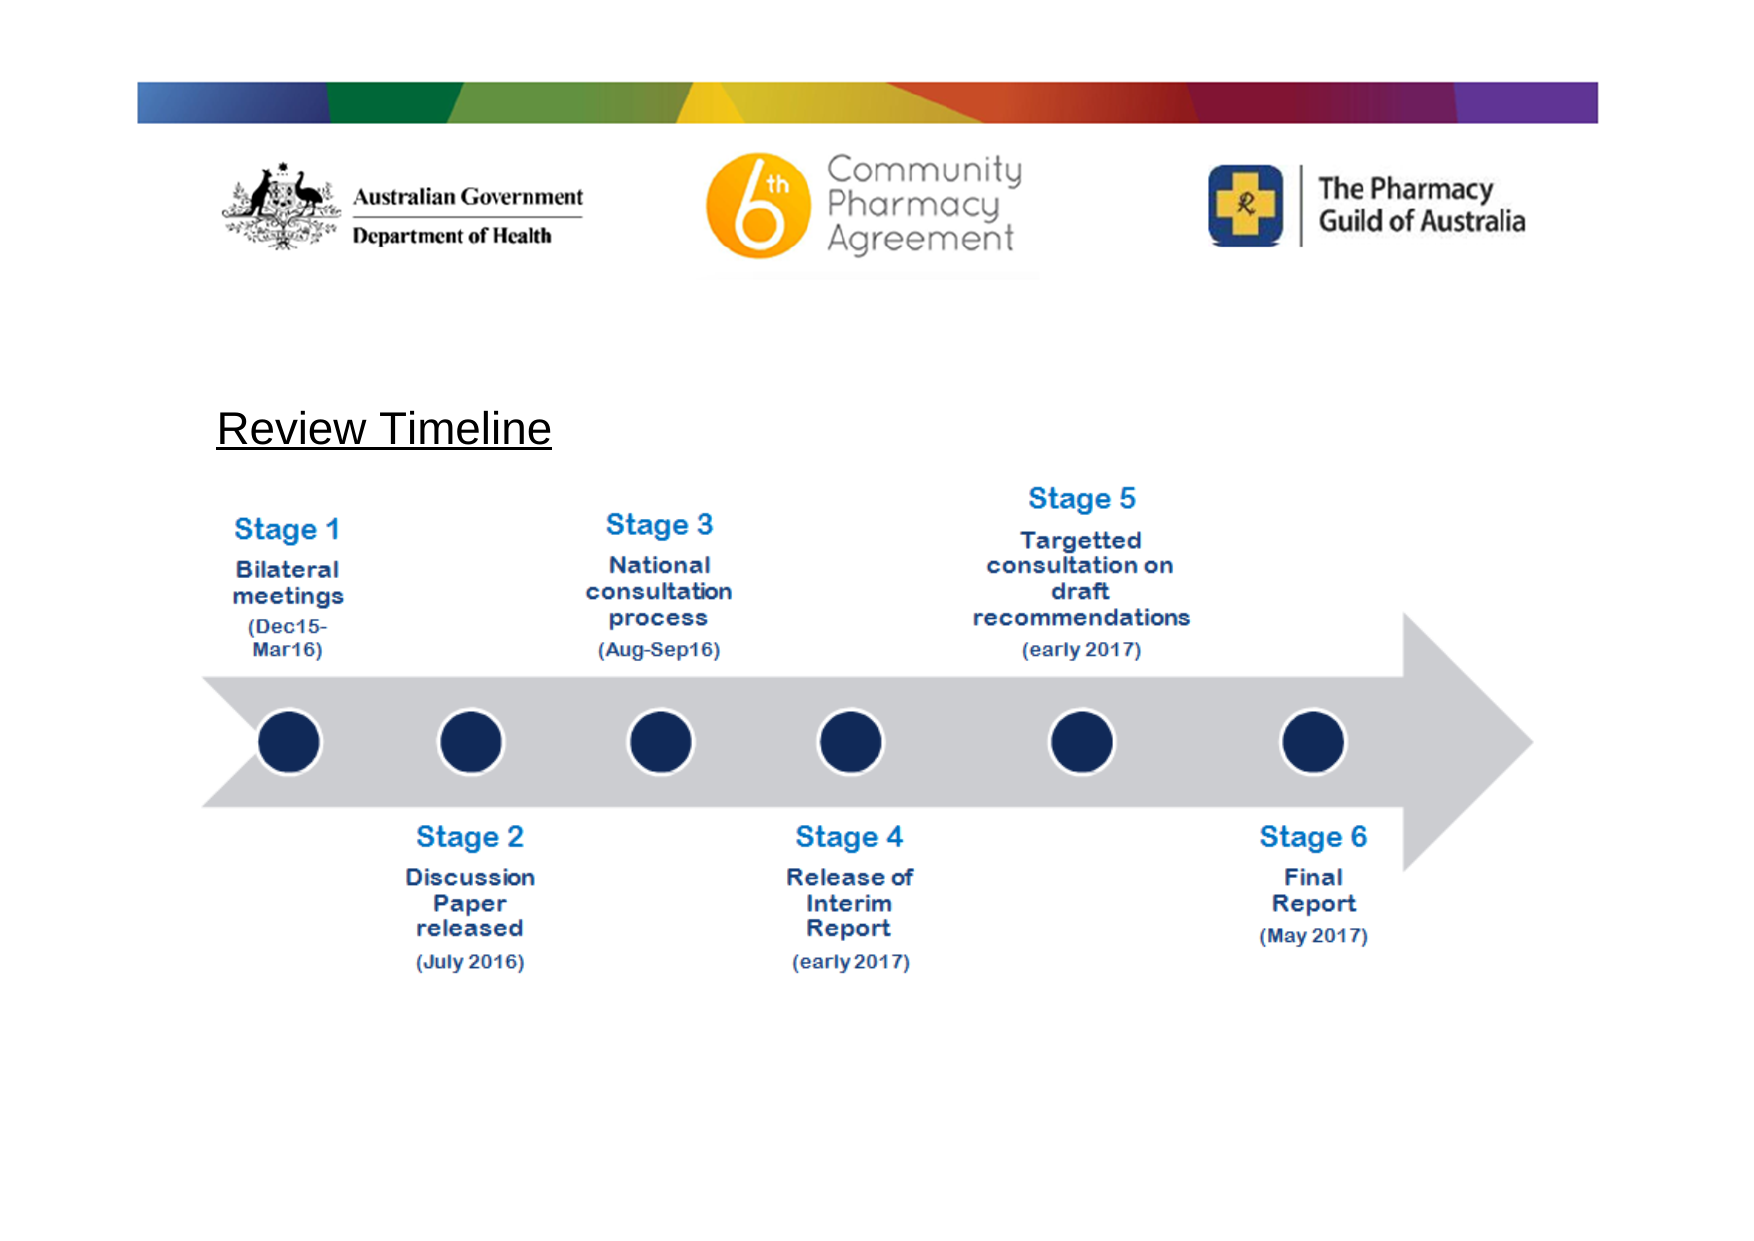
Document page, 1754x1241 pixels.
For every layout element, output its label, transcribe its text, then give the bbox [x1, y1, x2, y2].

subtitle Review Timeline [216, 402, 1639, 454]
picture [197, 478, 1557, 1044]
picture [114, 57, 1640, 285]
